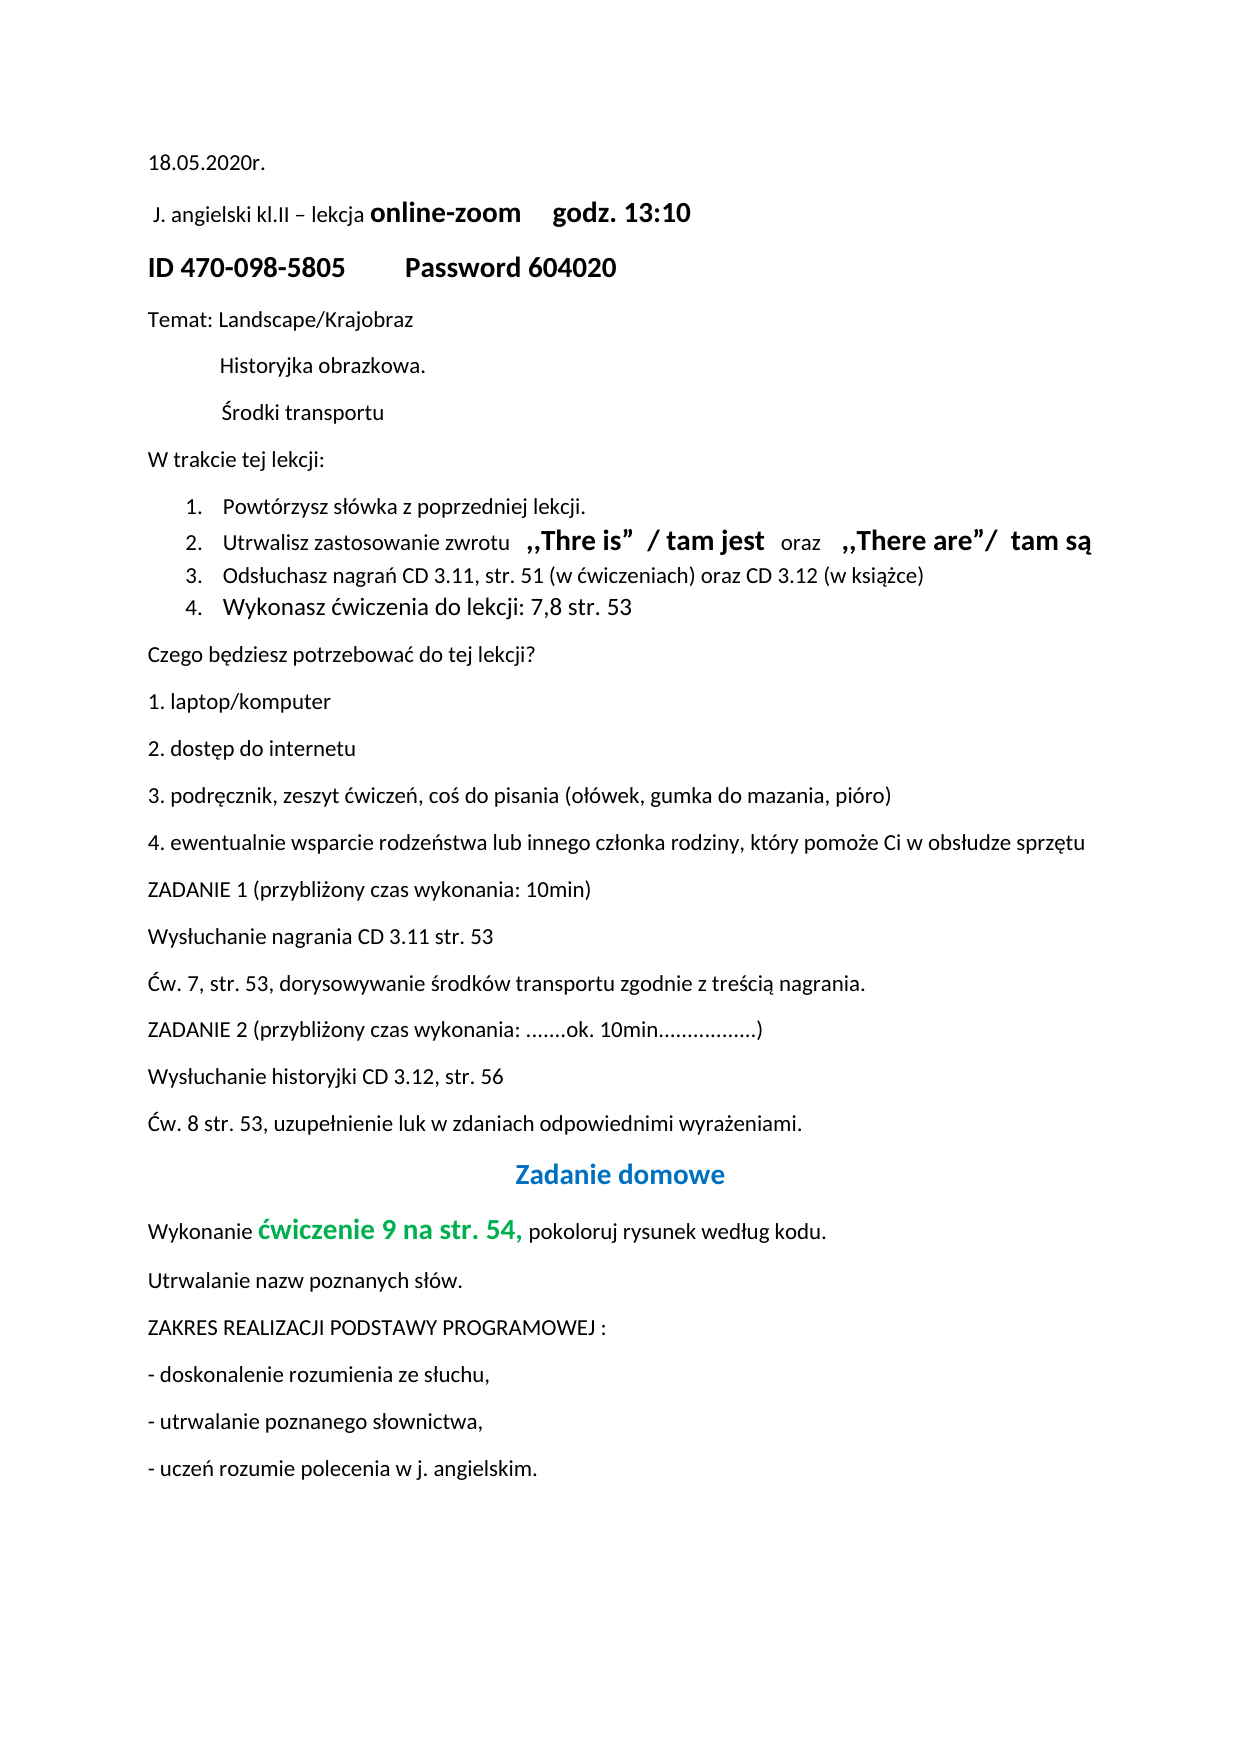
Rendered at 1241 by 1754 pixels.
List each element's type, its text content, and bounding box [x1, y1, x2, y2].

text Wysłuchanie historyjki CD 3.12, str. 56 [148, 1062, 1093, 1091]
text 3. podręcznik, zeszyt ćwiczeń, coś do pisania (ołówek, gumka do mazania, pióro) [148, 781, 1093, 809]
text Wykonanie ćwiczenie 9 na str. 54, pokoloruj rysunek według kodu. [148, 1211, 1093, 1247]
text ID 470-098-5805 Password 604020 [148, 249, 1093, 285]
list Wykonasz ćwiczenia do lekcji: 7,8 str. 53 [185, 591, 1093, 622]
text W trakcie tej lekcji: [148, 445, 1093, 473]
text 1. laptop/komputer [148, 687, 1093, 716]
text - utrwalanie poznanego słownictwa, [148, 1407, 1093, 1435]
text Zadanie domowe [148, 1156, 1093, 1192]
text Wysłuchanie nagrania CD 3.11 str. 53 [148, 922, 1093, 950]
list Utrwalisz zastosowanie zwrotu ,,Thre is” / tam jest oraz ,,There are”/ tam są [185, 522, 1093, 558]
text ZAKRES REALIZACJI PODSTAWY PROGRAMOWEJ : [148, 1313, 1093, 1341]
text Środki transportu [148, 398, 1093, 426]
text 2. dostęp do internetu [148, 734, 1093, 762]
text Ćw. 7, str. 53, dorysowywanie środków transportu zgodnie z treścią nagrania. [148, 969, 1093, 997]
text Temat: Landscape/Krajobraz [148, 305, 1093, 333]
list Odsłuchasz nagrań CD 3.11, str. 51 (w ćwiczeniach) oraz CD 3.12 (w książce) [185, 561, 1093, 589]
list Powtórzysz słówka z poprzedniej lekcji. [185, 492, 1093, 520]
text Historyjka obrazkowa. [148, 352, 1093, 379]
text - doskonalenie rozumienia ze słuchu, [148, 1360, 1093, 1388]
text ZADANIE 1 (przybliżony czas wykonania: 10min) [148, 875, 1093, 903]
text Ćw. 8 str. 53, uzupełnienie luk w zdaniach odpowiednimi wyrażeniami. [148, 1109, 1093, 1137]
text J. angielski kl.II – lekcja online-zoom godz. 13:10 [148, 194, 1093, 230]
text ZADANIE 2 (przybliżony czas wykonania: .......ok. 10min.................) [148, 1016, 1093, 1044]
text Utrwalanie nazw poznanych słów. [148, 1266, 1093, 1294]
text 4. ewentualnie wsparcie rodzeństwa lub innego członka rodziny, który pomoże Ci w obsłudze sprzętu [148, 828, 1093, 856]
text Czego będziesz potrzebować do tej lekcji? [148, 641, 1093, 669]
text 18.05.2020r. [148, 148, 1093, 176]
text - uczeń rozumie polecenia w j. angielskim. [148, 1454, 1093, 1482]
